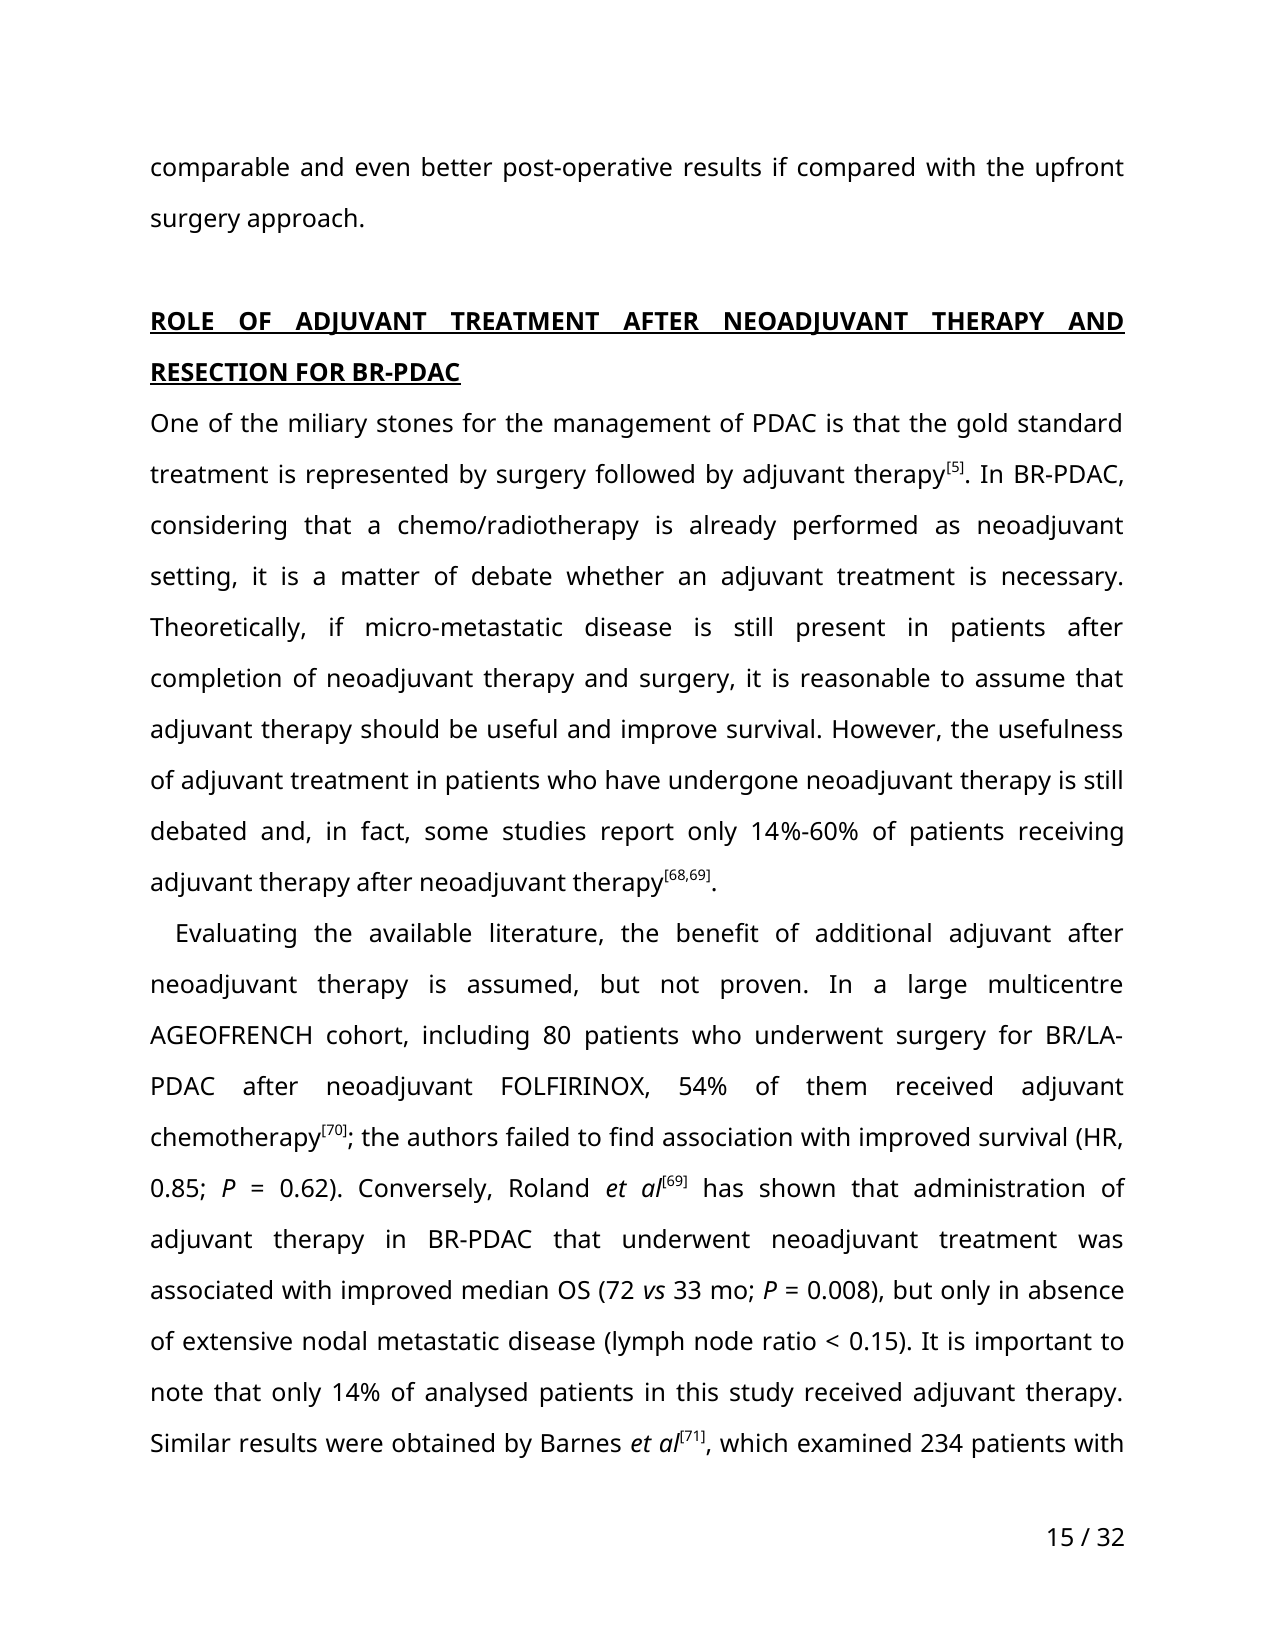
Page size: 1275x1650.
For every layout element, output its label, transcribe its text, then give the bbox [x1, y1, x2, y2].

text One of the miliary stones for the management of PDAC is that the gold standard treatment is represented by surgery followed by adjuvant therapy[5]. In BR-PDAC, considering that a chemo/radiotherapy is already performed as neoadjuvant setting, it is a matter of debate whether an adjuvant treatment is necessary. Theoretically, if micro-metastatic disease is still present in patients after completion of neoadjuvant therapy and surgery, it is reasonable to assume that adjuvant therapy should be useful and improve survival. However, the usefulness of adjuvant treatment in patients who have undergone neoadjuvant therapy is still debated and, in fact, some studies report only 14%-60% of patients receiving adjuvant therapy after neoadjuvant therapy[68,69]. [150, 405, 1125, 899]
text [150, 916, 1125, 1460]
text ROLE OF ADJUVANT TREATMENT AFTER NEOADJUVANT THERAPY AND RESECTION FOR BR-PDAC [150, 303, 1125, 332]
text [150, 150, 1125, 235]
text ROLE OF ADJUVANT TREATMENT AFTER NEOADJUVANT THERAPY AND RESECTION FOR BR-PDAC [150, 334, 1125, 388]
